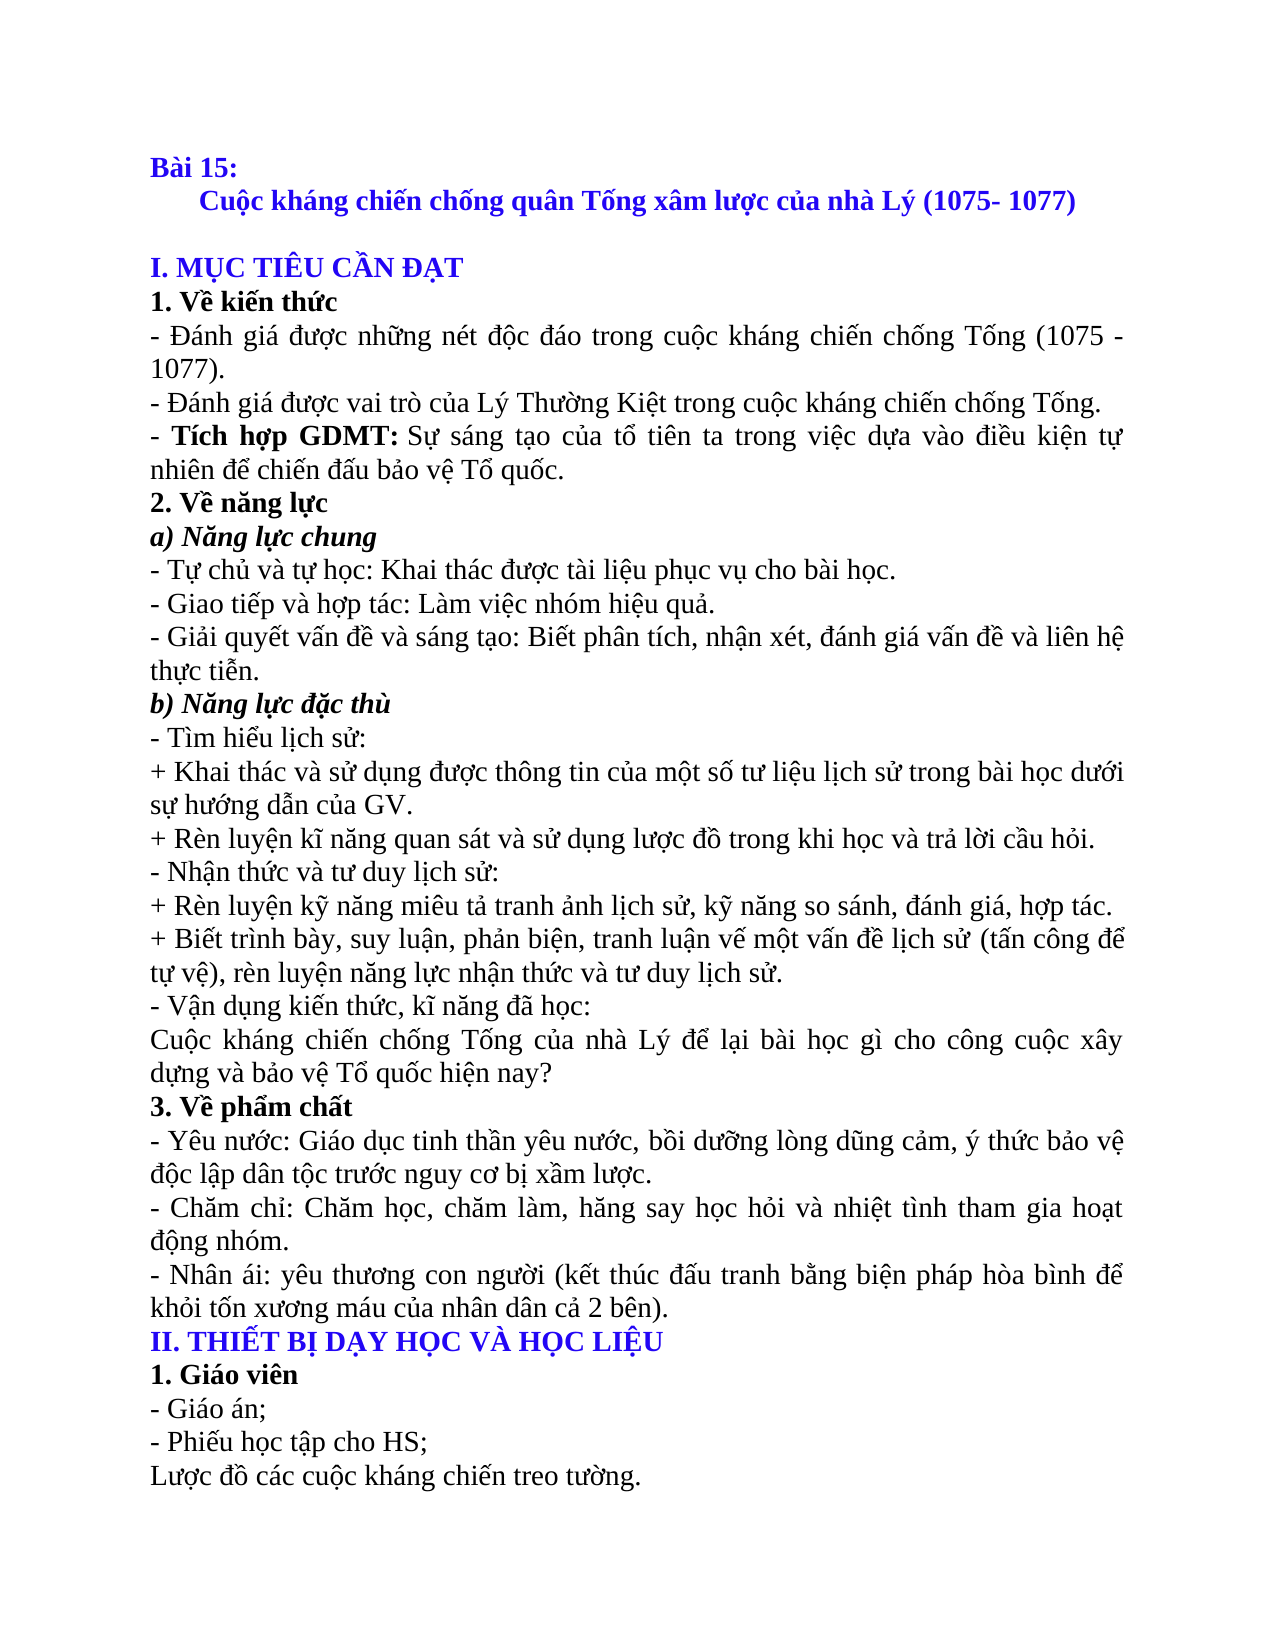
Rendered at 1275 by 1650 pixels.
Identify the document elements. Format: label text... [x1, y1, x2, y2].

text - Nhận thức và tư duy lịch sử: [150, 854, 1125, 888]
text - Yêu nước: Giáo dục tinh thần yêu nước, bồi dưỡng lòng dũng cảm, ý thức bảo vệ độc lập dân tộc trước nguy cơ bị xầm lược. [150, 1123, 1125, 1190]
text - Vận dụng kiến thức, kĩ năng đã học: [150, 988, 1125, 1022]
text - Nhân ái: yêu thương con người (kết thúc đấu tranh bằng biện pháp hòa bình để khỏi tốn xương máu của nhân dân cả 2 bên). [150, 1257, 1125, 1324]
text Bài 15: [150, 150, 1125, 183]
text I. MỤC TIÊU CẦN ĐẠT [150, 251, 1125, 284]
text - Giao tiếp và hợp tác: Làm việc nhóm hiệu quả. [150, 586, 1125, 619]
text + Rèn luyện kỹ năng miêu tả tranh ảnh lịch sử, kỹ năng so sánh, đánh giá, hợp tác. [150, 888, 1125, 921]
text - Tích hợp GDMT: Sự sáng tạo của tổ tiên ta trong việc dựa vào điều kiện tự nhiên để chiến đấu bảo vệ Tổ quốc. [150, 418, 1125, 485]
text b) Năng lực đặc thù [150, 687, 1125, 720]
text + Biết trình bày, suy luận, phản biện, tranh luận vế một vấn đề lịch sử (tấn công để tự vệ), rèn luyện năng lực nhận thức và tư duy lịch sử. [150, 921, 1125, 988]
text - Giáo án; [150, 1391, 1125, 1424]
text - Tự chủ và tự học: Khai thác được tài liệu phục vụ cho bài học. [150, 552, 1125, 586]
text Cuộc kháng chiến chống quân Tống xâm lược của nhà Lý (1075- 1077) [150, 183, 1125, 217]
text - Chăm chỉ: Chăm học, chăm làm, hăng say học hỏi và nhiệt tình tham gia hoạt động nhóm. [150, 1190, 1125, 1257]
text - Đánh giá được vai trò của Lý Thường Kiệt trong cuộc kháng chiến chống Tống. [150, 385, 1125, 418]
text Lược đồ các cuộc kháng chiến treo tường. [150, 1458, 1125, 1492]
text 1. Giáo viên [150, 1357, 1125, 1391]
text 2. Về năng lực [150, 485, 1125, 519]
text II. THIẾT BỊ DẠY HỌC VÀ HỌC LIỆU [150, 1324, 1125, 1357]
text - Đánh giá được những nét độc đáo trong cuộc kháng chiến chống Tống (1075 - 1077). [150, 318, 1125, 385]
text + Rèn luyện kĩ năng quan sát và sử dụng lược đồ trong khi học và trả lời cầu hỏi. [150, 821, 1125, 854]
text 3. Về phẩm chất [150, 1089, 1125, 1123]
text - Giải quyết vấn đề và sáng tạo: Biết phân tích, nhận xét, đánh giá vấn đề và liên hệ thực tiễn. [150, 619, 1125, 687]
text a) Năng lực chung [150, 519, 1125, 552]
text Cuộc kháng chiến chống Tống của nhà Lý để lại bài học gì cho công cuộc xây dựng và bảo vệ Tổ quốc hiện nay? [150, 1022, 1125, 1089]
text - Phiếu học tập cho HS; [150, 1424, 1125, 1458]
text - Tìm hiểu lịch sử: [150, 720, 1125, 754]
text 1. Về kiến thức [150, 284, 1125, 318]
text + Khai thác và sử dụng được thông tin của một số tư liệu lịch sử trong bài học dưới sự hướng dẫn của GV. [150, 754, 1125, 821]
